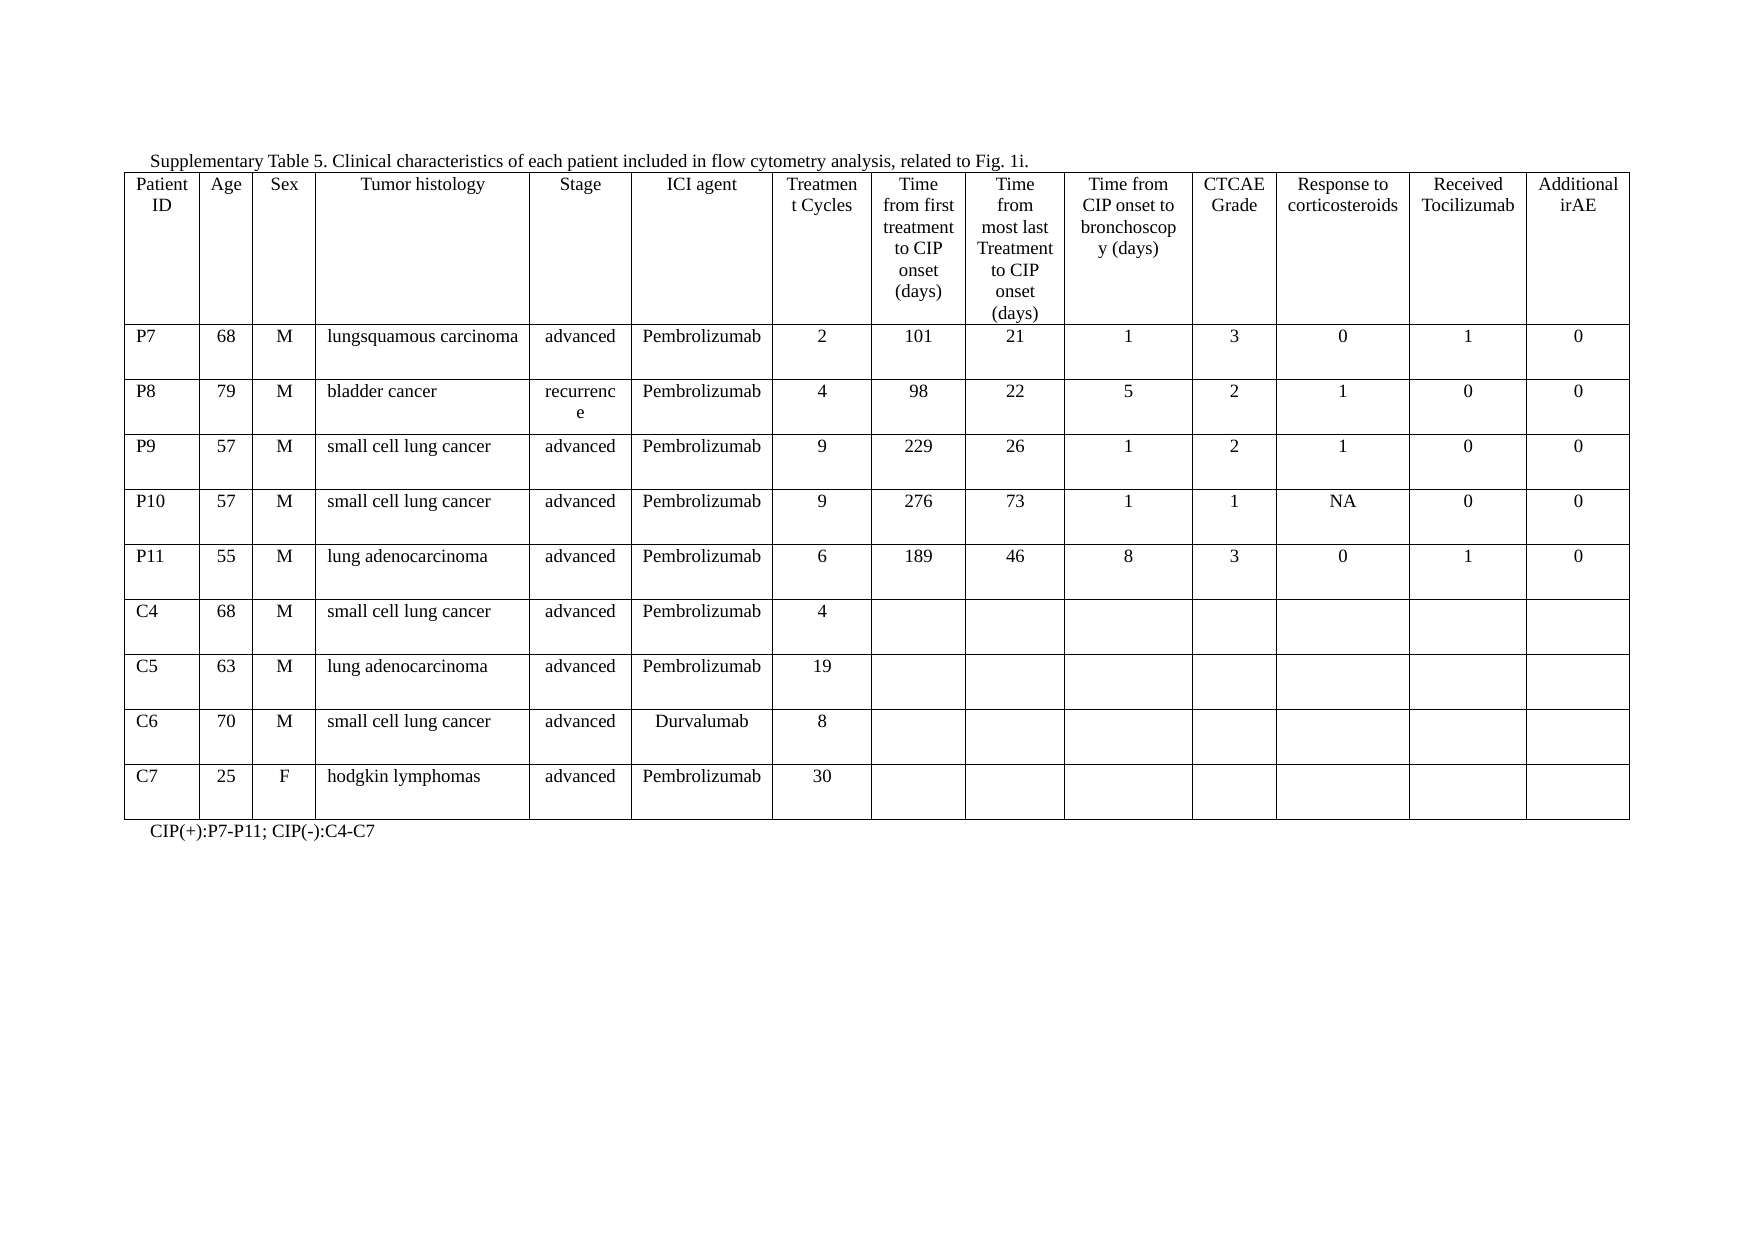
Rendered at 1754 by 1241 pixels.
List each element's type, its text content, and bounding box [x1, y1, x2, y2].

table_cell 46 [966, 545, 1064, 598]
table_cell [1527, 710, 1629, 763]
table_header Time from CIP onset to bronchoscopy (days) [1065, 173, 1192, 323]
table_cell 0 [1527, 490, 1629, 543]
table_cell [1410, 765, 1526, 818]
table_cell [966, 765, 1064, 818]
table_cell advanced [530, 435, 631, 488]
table_cell 8 [773, 710, 871, 763]
table_header Age [200, 173, 252, 323]
table_cell Pembrolizumab [632, 655, 772, 708]
table_cell 0 [1527, 325, 1629, 378]
table_cell 0 [1277, 545, 1409, 598]
table_cell advanced [530, 600, 631, 653]
table_cell Pembrolizumab [632, 765, 772, 818]
table_cell Pembrolizumab [632, 380, 772, 433]
text Supplementary Table 5. Clinical characteristics of each patient included in flow cytometry analysis, related to Fig. 1i. [150, 150, 1604, 172]
table_header Treatment Cycles [773, 173, 871, 323]
table_header Additional irAE [1527, 173, 1629, 323]
table_cell 3 [1193, 325, 1276, 378]
table_cell [1277, 600, 1409, 653]
table_cell C7 [125, 765, 199, 818]
table_cell 8 [1065, 545, 1192, 598]
table_cell lung adenocarcinoma [316, 545, 529, 598]
table_cell [872, 765, 965, 818]
table_cell advanced [530, 710, 631, 763]
table_cell [1065, 765, 1192, 818]
table_cell [1277, 765, 1409, 818]
table_cell 79 [200, 380, 252, 433]
table_cell [1410, 600, 1526, 653]
table_cell 6 [773, 545, 871, 598]
table_cell Pembrolizumab [632, 600, 772, 653]
table_cell 57 [200, 435, 252, 488]
table_cell P8 [125, 380, 199, 433]
table_cell M [253, 490, 315, 543]
table_cell P10 [125, 490, 199, 543]
table_cell 1 [1410, 545, 1526, 598]
table_header Stage [530, 173, 631, 323]
table_header Response to corticosteroids [1277, 173, 1409, 323]
table_cell [966, 655, 1064, 708]
table_cell lung adenocarcinoma [316, 655, 529, 708]
table_header ICI agent [632, 173, 772, 323]
table_cell 0 [1410, 435, 1526, 488]
table_cell C4 [125, 600, 199, 653]
table_cell M [253, 655, 315, 708]
table_cell 70 [200, 710, 252, 763]
table_cell small cell lung cancer [316, 490, 529, 543]
table_cell 1 [1065, 325, 1192, 378]
table_cell 0 [1527, 380, 1629, 433]
table_cell C6 [125, 710, 199, 763]
table_cell [1527, 600, 1629, 653]
table_cell C5 [125, 655, 199, 708]
table_header Received Tocilizumab [1410, 173, 1526, 323]
table_cell 19 [773, 655, 871, 708]
table_cell [1277, 655, 1409, 708]
table_cell M [253, 545, 315, 598]
table_cell [1527, 765, 1629, 818]
table_cell M [253, 380, 315, 433]
table_cell [1410, 655, 1526, 708]
table_cell 2 [1193, 435, 1276, 488]
table_header Time from first treatment to CIP onset (days) [872, 173, 965, 323]
table_cell [1527, 655, 1629, 708]
table_cell [872, 710, 965, 763]
table_cell 1 [1065, 490, 1192, 543]
table_cell 4 [773, 380, 871, 433]
table_cell 98 [872, 380, 965, 433]
table_cell [966, 710, 1064, 763]
table_cell M [253, 435, 315, 488]
table_cell Pembrolizumab [632, 435, 772, 488]
table_cell [1193, 765, 1276, 818]
table_cell 4 [773, 600, 871, 653]
table_header CTCAE Grade [1193, 173, 1276, 323]
table_cell 189 [872, 545, 965, 598]
table_cell P7 [125, 325, 199, 378]
table_cell NA [1277, 490, 1409, 543]
table_cell small cell lung cancer [316, 710, 529, 763]
table_cell 9 [773, 435, 871, 488]
table_cell Durvalumab [632, 710, 772, 763]
table_cell [1193, 710, 1276, 763]
table_header Time from most last Treatment to CIP onset (days) [966, 173, 1064, 323]
table_cell recurrence [530, 380, 631, 433]
table_cell 26 [966, 435, 1064, 488]
table_cell advanced [530, 545, 631, 598]
table_cell 57 [200, 490, 252, 543]
table_cell [872, 600, 965, 653]
table_cell 2 [1193, 380, 1276, 433]
table_cell 1 [1410, 325, 1526, 378]
table_cell 0 [1410, 380, 1526, 433]
table_cell 1 [1065, 435, 1192, 488]
table_cell [1410, 710, 1526, 763]
table_cell 63 [200, 655, 252, 708]
table_cell [1193, 655, 1276, 708]
table_cell [1193, 600, 1276, 653]
table_cell Pembrolizumab [632, 325, 772, 378]
table_cell M [253, 325, 315, 378]
table_cell Pembrolizumab [632, 545, 772, 598]
table_header Tumor histology [316, 173, 529, 323]
text CIP(+):P7-P11; CIP(-):C4-C7 [150, 820, 1604, 841]
table_cell 68 [200, 325, 252, 378]
table_cell P9 [125, 435, 199, 488]
table_cell Pembrolizumab [632, 490, 772, 543]
table_cell 1 [1277, 435, 1409, 488]
table_cell hodgkin lymphomas [316, 765, 529, 818]
table_cell advanced [530, 765, 631, 818]
table_cell 276 [872, 490, 965, 543]
table_cell [872, 655, 965, 708]
table_cell 3 [1193, 545, 1276, 598]
table_cell M [253, 710, 315, 763]
table_cell 0 [1527, 435, 1629, 488]
table_cell advanced [530, 490, 631, 543]
table_cell 25 [200, 765, 252, 818]
table_cell M [253, 600, 315, 653]
table_cell [1277, 710, 1409, 763]
table_cell 21 [966, 325, 1064, 378]
table_cell P11 [125, 545, 199, 598]
table_cell 73 [966, 490, 1064, 543]
table_cell advanced [530, 655, 631, 708]
table_cell F [253, 765, 315, 818]
table_cell [1065, 655, 1192, 708]
table_cell 1 [1193, 490, 1276, 543]
table_cell 68 [200, 600, 252, 653]
table_header Sex [253, 173, 315, 323]
table_cell 22 [966, 380, 1064, 433]
table_cell 2 [773, 325, 871, 378]
table_cell bladder cancer [316, 380, 529, 433]
table_cell 1 [1277, 380, 1409, 433]
table_cell small cell lung cancer [316, 435, 529, 488]
table_cell small cell lung cancer [316, 600, 529, 653]
table_cell 0 [1277, 325, 1409, 378]
table_cell lungsquamous carcinoma [316, 325, 529, 378]
table_cell [966, 600, 1064, 653]
table_cell 0 [1527, 545, 1629, 598]
table_cell 9 [773, 490, 871, 543]
table_cell 5 [1065, 380, 1192, 433]
table_cell 0 [1410, 490, 1526, 543]
table_cell 101 [872, 325, 965, 378]
table_cell 229 [872, 435, 965, 488]
table_header Patient ID [125, 173, 199, 323]
table_cell [1065, 600, 1192, 653]
table_cell advanced [530, 325, 631, 378]
table_cell 55 [200, 545, 252, 598]
table_cell 30 [773, 765, 871, 818]
table_cell [1065, 710, 1192, 763]
